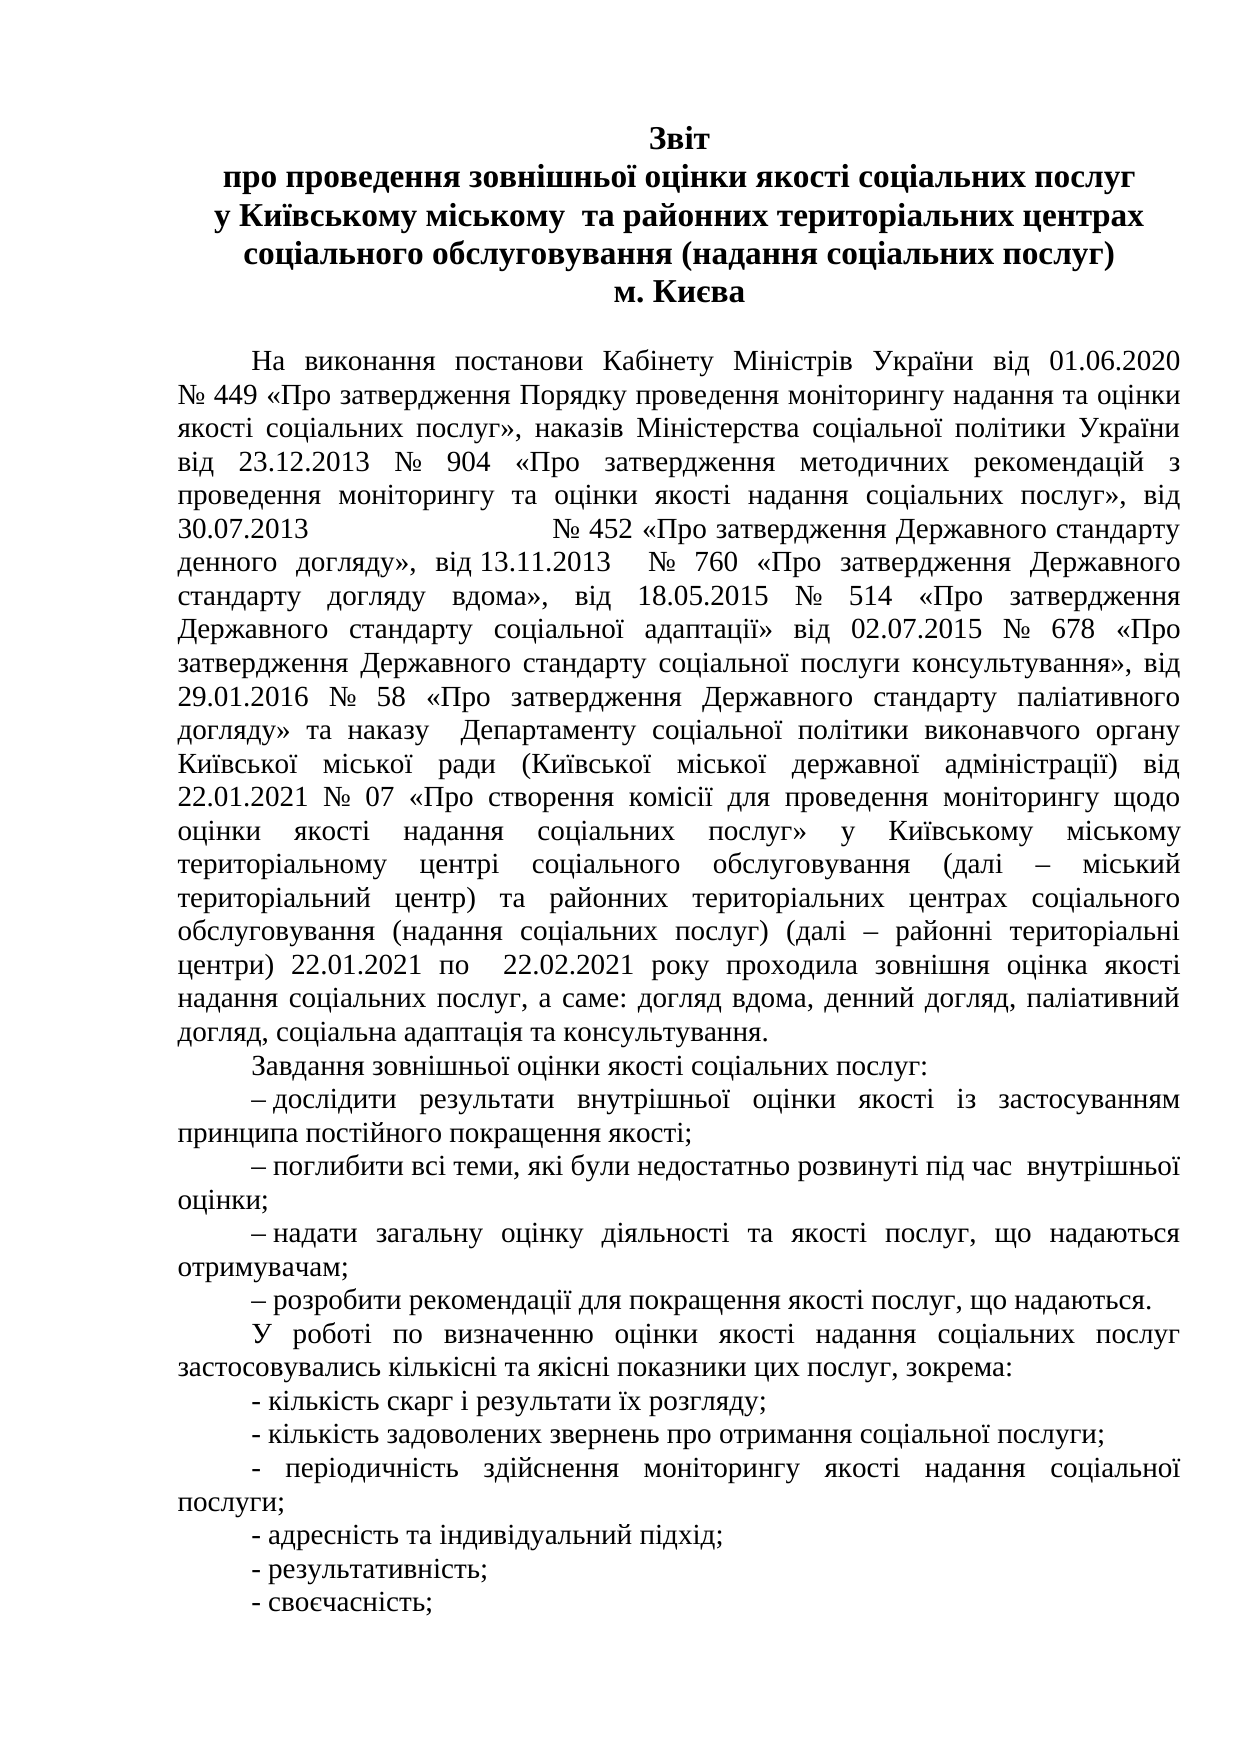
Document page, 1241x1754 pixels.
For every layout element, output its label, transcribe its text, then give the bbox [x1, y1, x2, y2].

text у Київському міському та районних територіальних центрах соціального обслуговування (надання соціальних послуг) [177, 195, 1181, 271]
text На виконання постанови Кабінету Міністрів України від 01.06.2020 № 449 «Про затвердження Порядку проведення моніторингу надання та оцінки якості соціальних послуг», наказів Міністерства соціальної політики України від 23.12.2013 № 904 «Про затвердження методичних рекомендацій з проведення моніторингу та оцінки якості надання соціальних послуг», від 30.07.2013 № 452 «Про затвердження Державного стандарту денного догляду», від 13.11.2013 № 760 «Про затвердження Державного стандарту догляду вдома», від 18.05.2015 № 514 «Про затвердження Державного стандарту соціальної адаптації» від 02.07.2015 № 678 «Про затвердження Державного стандарту соціальної послуги консультування», від 29.01.2016 № 58 «Про затвердження Державного стандарту паліативного догляду» та наказу Департаменту соціальної політики виконавчого органу Київської міської ради (Київської міської державної адміністрації) від 22.01.2021 № 07 «Про створення комісії для проведення моніторингу щодо оцінки якості надання соціальних послуг» у Київському міському територіальному центрі соціального обслуговування (далі – міський територіальний центр) та районних територіальних центрах соціального обслуговування (надання соціальних послуг) (далі – районні територіальні центри) 22.01.2021 по 22.02.2021 року проходила зовнішня оцінка якості надання соціальних послуг, а саме: догляд вдома, денний догляд, паліативний догляд, соціальна адаптація та консультування. [177, 343, 1181, 1048]
text про проведення зовнішньої оцінки якості соціальних послуг [177, 156, 1181, 195]
text - кількість скарг і результати їх розгляду; [177, 1383, 1181, 1417]
text – надати загальну оцінку діяльності та якості послуг, що надаються отримувачам; [177, 1215, 1181, 1282]
text – поглибити всі теми, які були недостатньо розвинуті під час внутрішньої оцінки; [177, 1148, 1181, 1215]
text У роботі по визначенню оцінки якості надання соціальних послуг застосовувались кількісні та якісні показники цих послуг, зокрема: [177, 1316, 1181, 1383]
text – дослідити результати внутрішньої оцінки якості із застосуванням принципа постійного покращення якості; [177, 1081, 1181, 1148]
text - своєчасність; [177, 1584, 1181, 1618]
text - кількість задоволених звернень про отримання соціальної послуги; [177, 1417, 1181, 1450]
text Звіт [177, 118, 1181, 156]
text Завдання зовнішньої оцінки якості соціальних послуг: [177, 1048, 1181, 1081]
text - періодичність здійснення моніторингу якості надання соціальної послуги; [177, 1450, 1181, 1517]
text м. Києва [177, 271, 1181, 310]
text – розробити рекомендації для покращення якості послуг, що надаються. [177, 1282, 1181, 1316]
text - результативність; [177, 1551, 1181, 1584]
text - адресність та індивідуальний підхід; [177, 1517, 1181, 1551]
